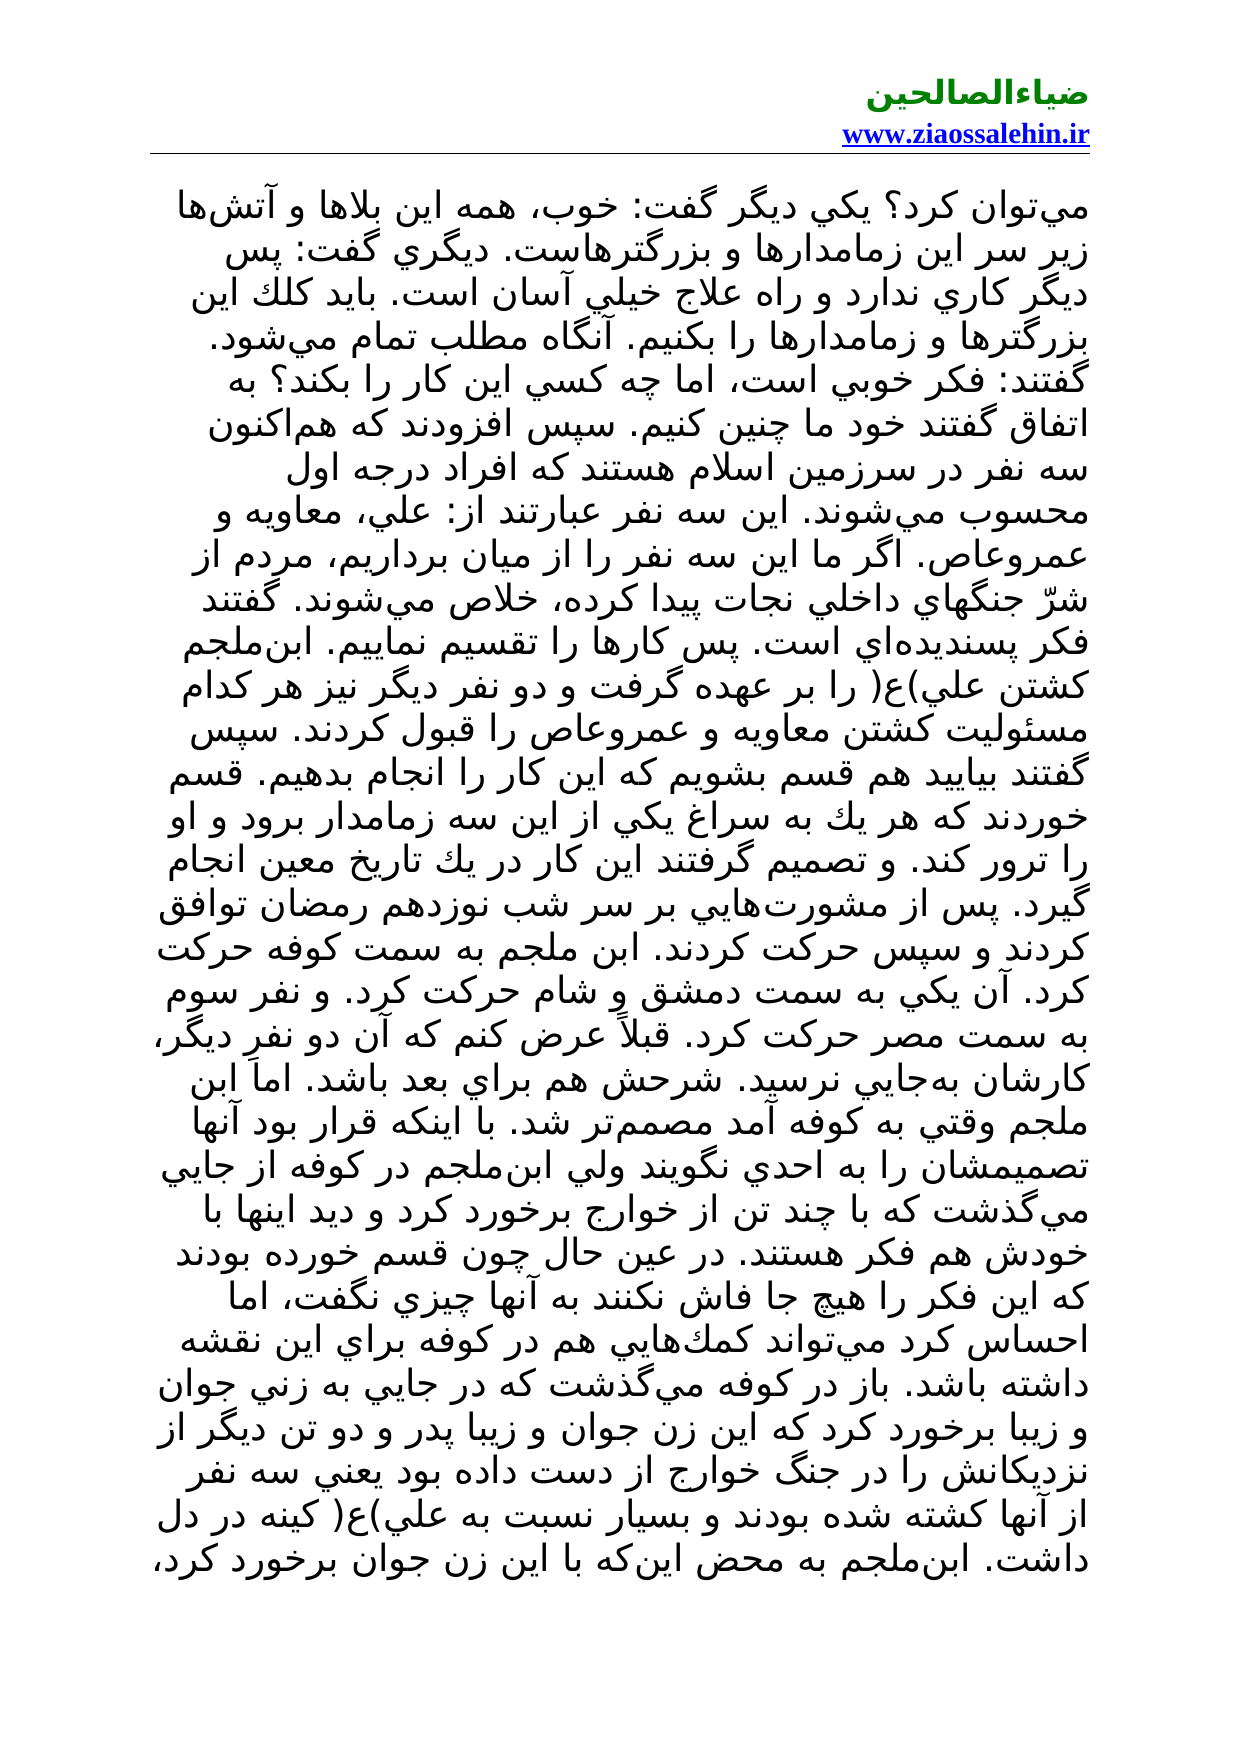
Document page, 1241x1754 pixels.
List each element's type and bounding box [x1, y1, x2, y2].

text [150, 183, 1090, 1580]
